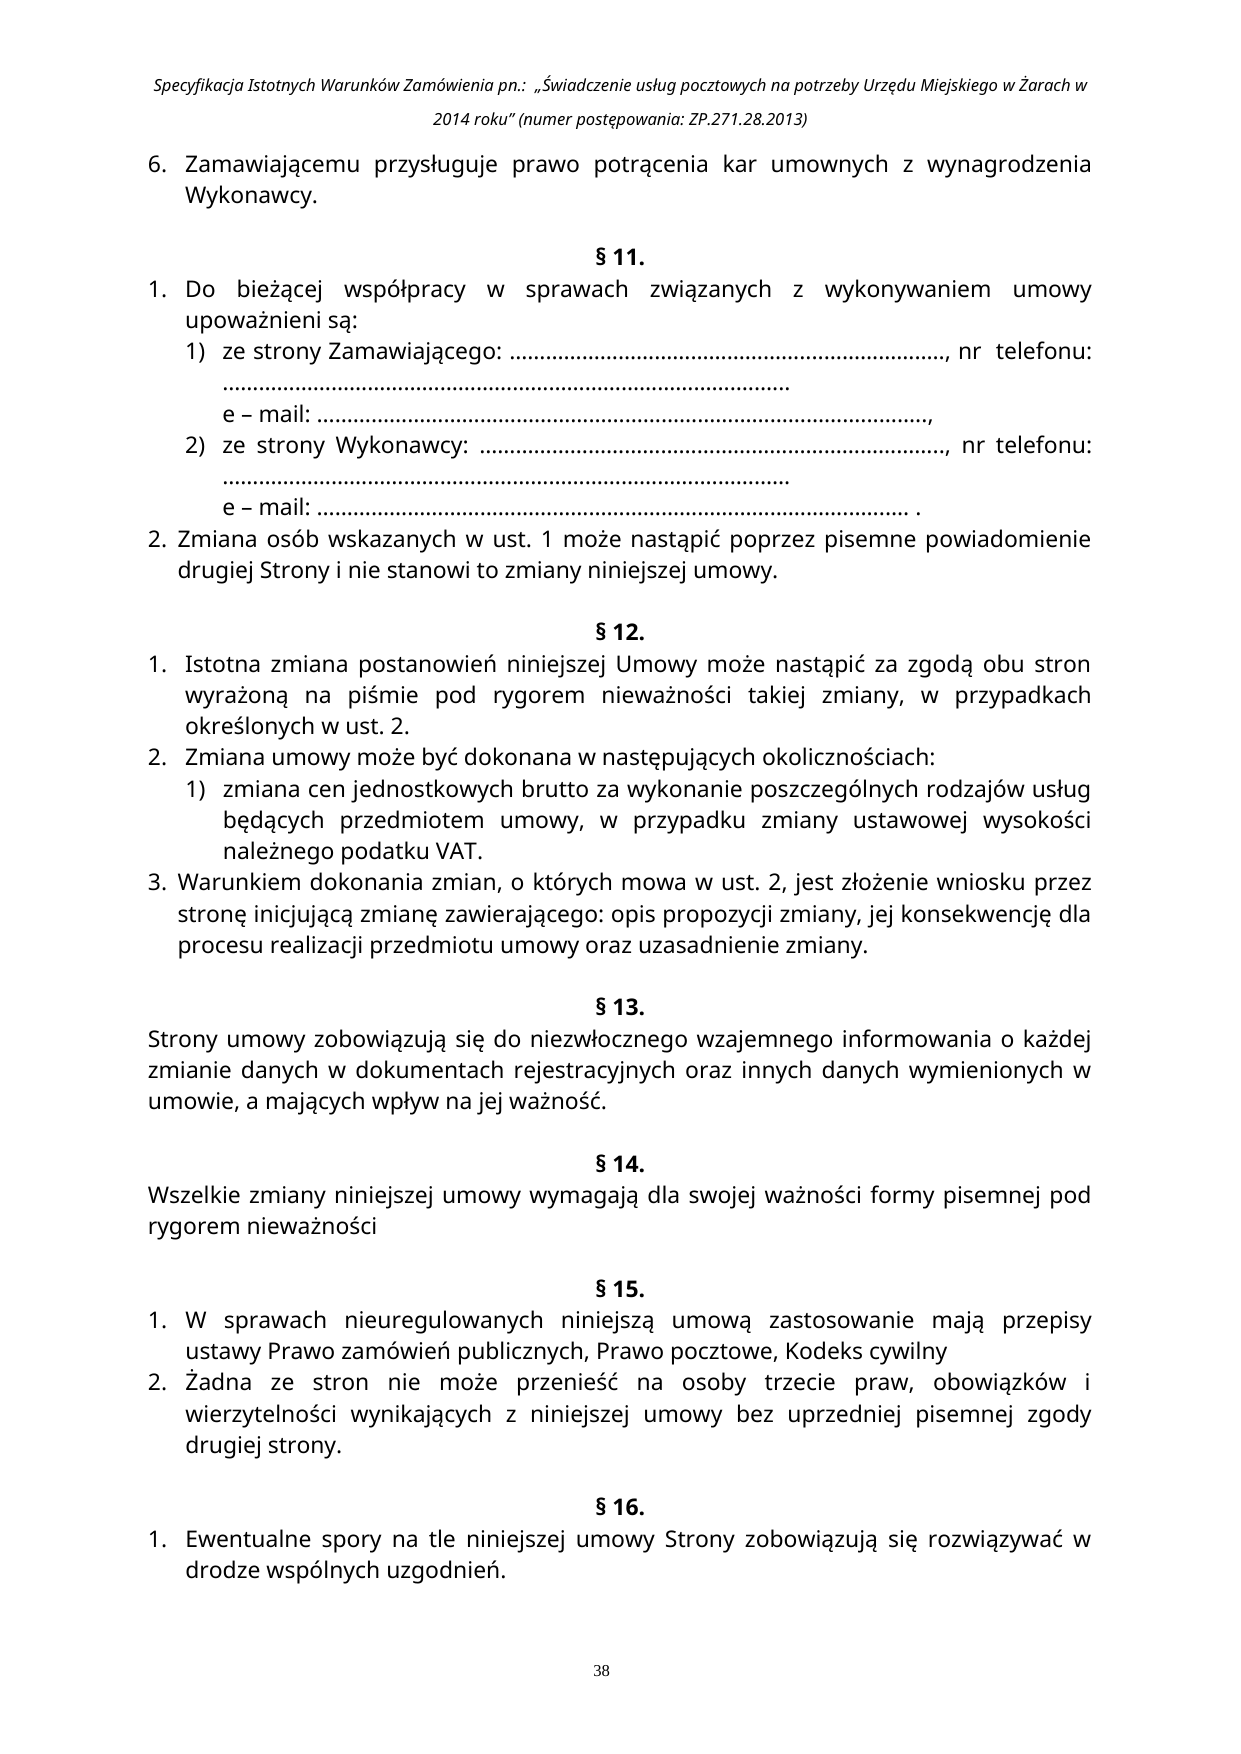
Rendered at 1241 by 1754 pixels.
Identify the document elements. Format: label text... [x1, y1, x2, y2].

list e – mail: ………………………………………………………………………………...…….., [222, 398, 1093, 429]
list ze strony Zamawiającego: …………………………………………....……………….., nr telefonu: ………………………………………………………………………….……... [185, 335, 1093, 398]
list ze strony Wykonawcy: ………………………………………………………………….., nr telefonu: ……………………………………………………………………….………… [185, 429, 1093, 491]
text § 14. [148, 1148, 1093, 1179]
list Istotna zmiana postanowień niniejszej Umowy może nastąpić za zgodą obu stron wyrażoną na piśmie pod rygorem nieważności takiej zmiany, w przypadkach określonych w ust. 2. [148, 648, 1093, 741]
list W sprawach nieuregulowanych niniejszą umową zastosowanie mają przepisy ustawy Prawo zamówień publicznych, Prawo pocztowe, Kodeks cywilny [148, 1304, 1093, 1366]
list e – mail: …………………………………………………………………………….…...…. . [222, 491, 1093, 523]
list Warunkiem dokonania zmian, o których mowa w ust. 2, jest złożenie wniosku przez stronę inicjującą zmianę zawierającego: opis propozycji zmiany, jej konsekwencję dla procesu realizacji przedmiotu umowy oraz uzasadnienie zmiany. [148, 866, 1093, 960]
text § 11. [148, 241, 1093, 273]
text § 15. [148, 1273, 1093, 1304]
list Do bieżącej współpracy w sprawach związanych z wykonywaniem umowy upoważnieni są: [148, 273, 1093, 335]
list Zamawiającemu przysługuje prawo potrącenia kar umownych z wynagrodzenia Wykonawcy. [148, 148, 1093, 210]
list zmiana cen jednostkowych brutto za wykonanie poszczególnych rodzajów usług będących przedmiotem umowy, w przypadku zmiany ustawowej wysokości należnego podatku VAT. [185, 773, 1093, 866]
list Żadna ze stron nie może przenieść na osoby trzecie praw, obowiązków i wierzytelności wynikających z niniejszej umowy bez uprzedniej pisemnej zgody drugiej strony. [148, 1366, 1093, 1460]
text Strony umowy zobowiązują się do niezwłocznego wzajemnego informowania o każdej zmianie danych w dokumentach rejestracyjnych oraz innych danych wymienionych w umowie, a mających wpływ na jej ważność. [148, 1023, 1093, 1116]
text § 12. [148, 616, 1093, 648]
text Wszelkie zmiany niniejszej umowy wymagają dla swojej ważności formy pisemnej pod rygorem nieważności [148, 1179, 1093, 1241]
list Zmiana osób wskazanych w ust. 1 może nastąpić poprzez pisemne powiadomienie drugiej Strony i nie stanowi to zmiany niniejszej umowy. [148, 523, 1093, 585]
list Zmiana umowy może być dokonana w następujących okolicznościach: [148, 741, 1093, 773]
text § 16. [148, 1491, 1093, 1523]
list Ewentualne spory na tle niniejszej umowy Strony zobowiązują się rozwiązywać w drodze wspólnych uzgodnień. [148, 1523, 1093, 1585]
text § 13. [148, 991, 1093, 1023]
